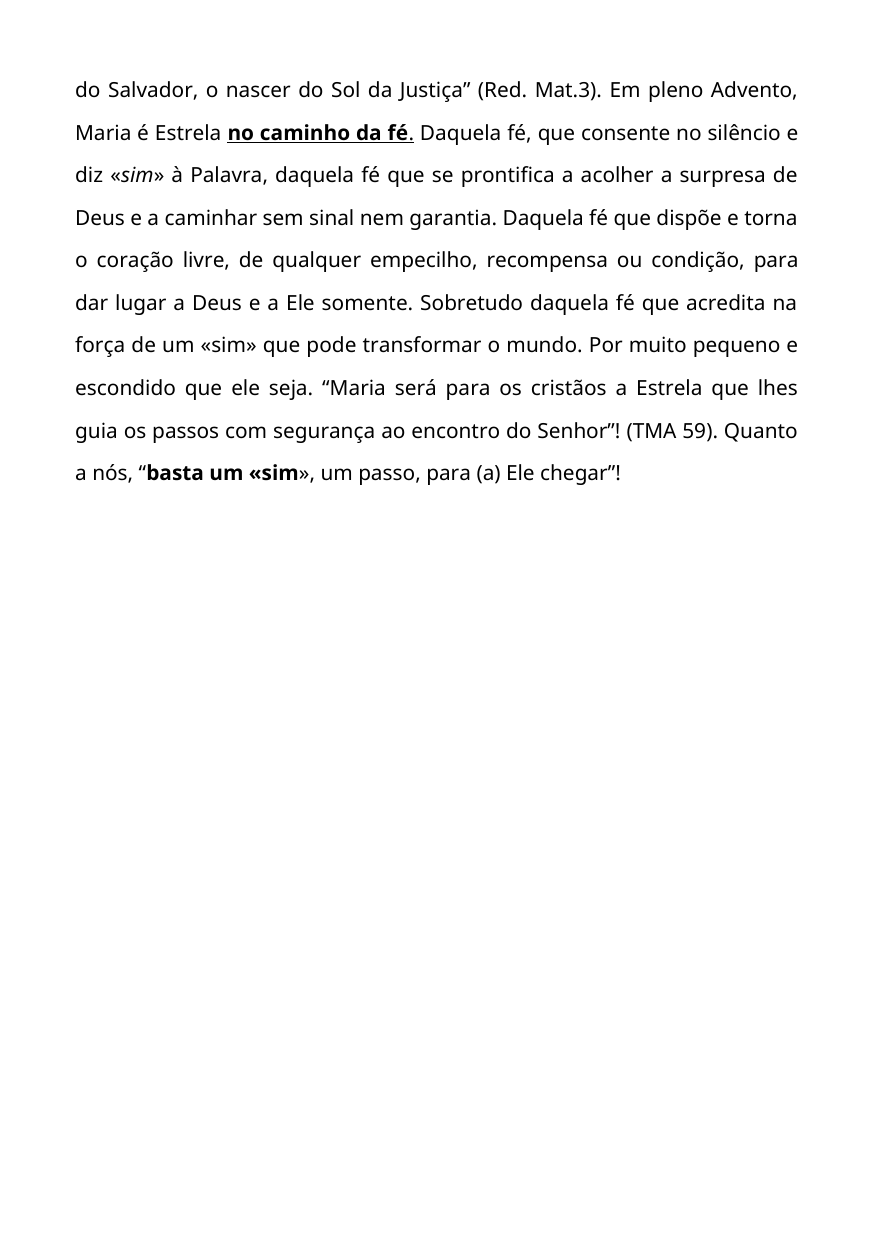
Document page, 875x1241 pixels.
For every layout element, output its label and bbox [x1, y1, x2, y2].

text [75, 75, 799, 487]
